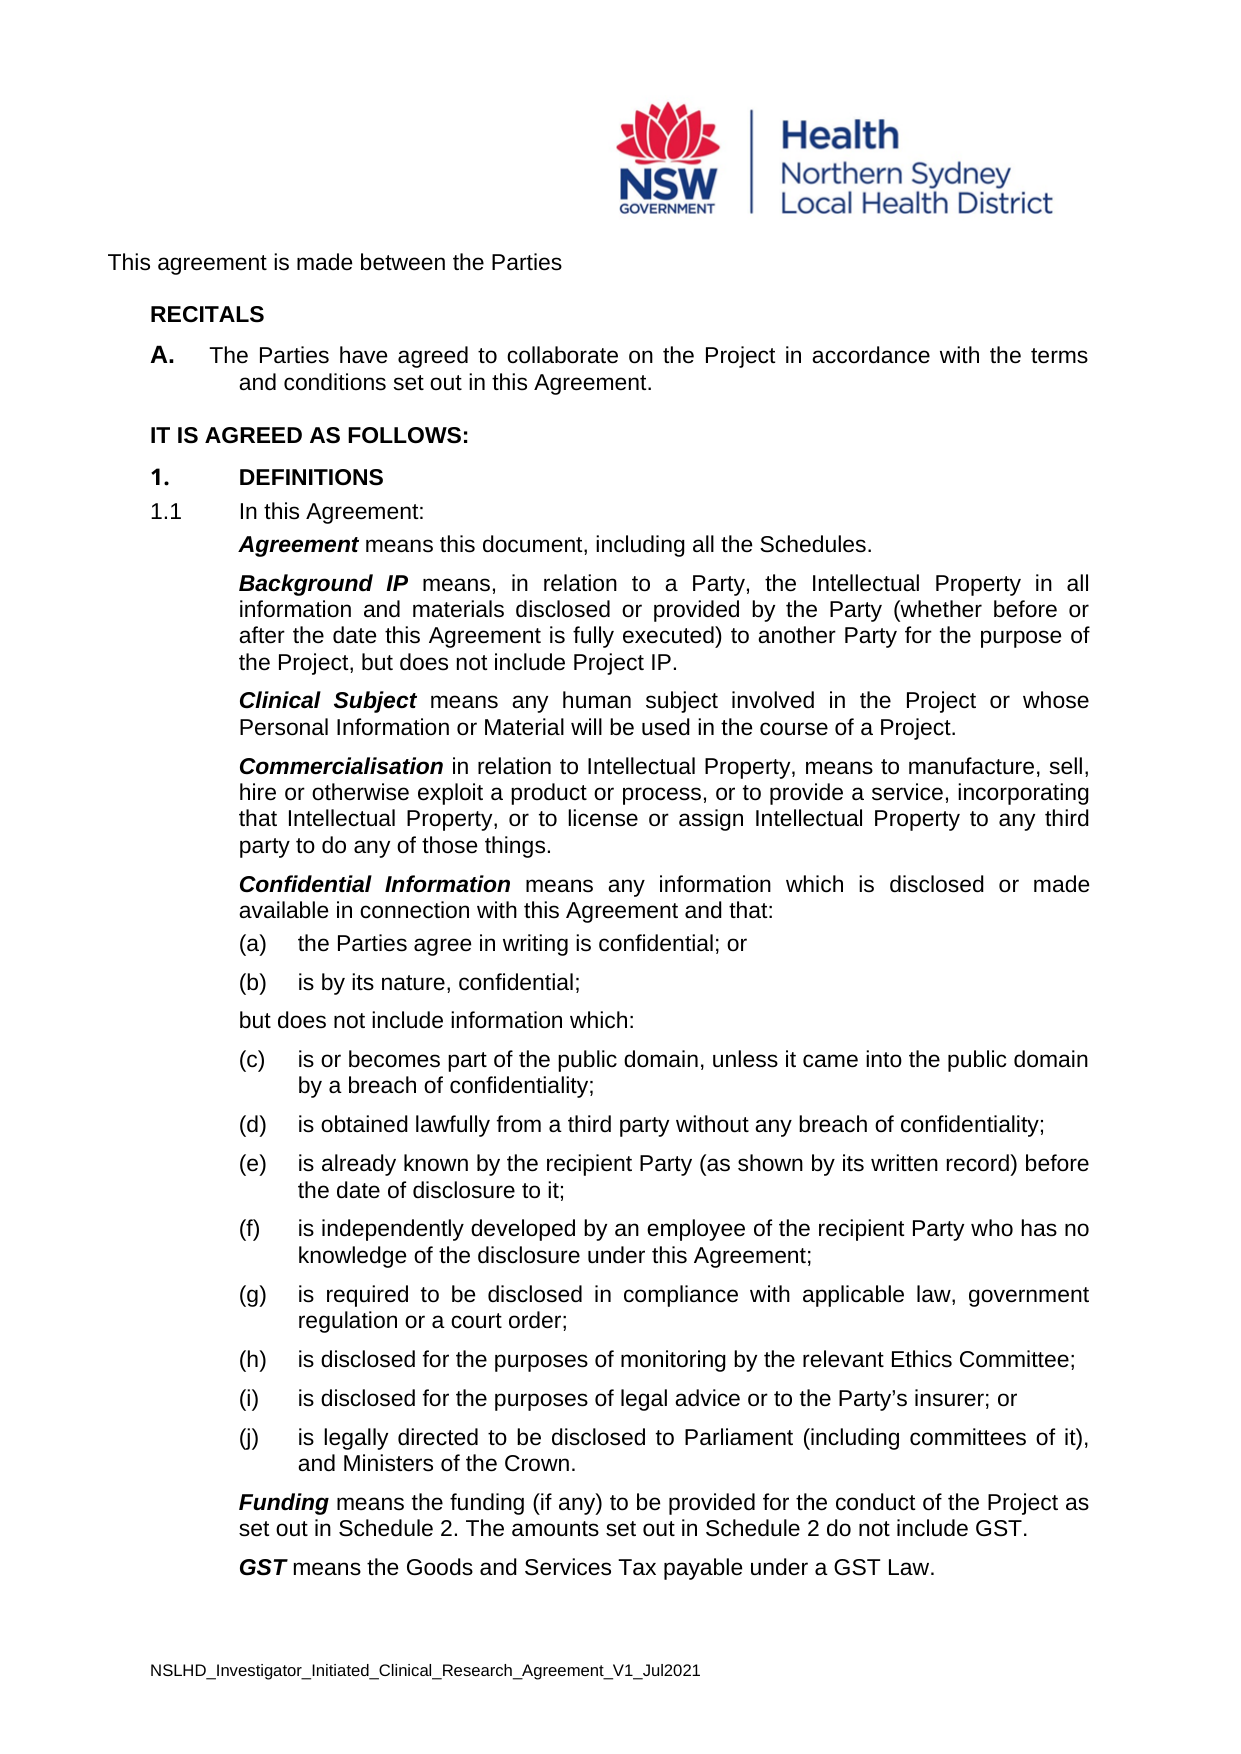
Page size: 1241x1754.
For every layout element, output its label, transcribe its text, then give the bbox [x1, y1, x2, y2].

text is obtained lawfully from a third party without any breach of confidentiality; [239, 1111, 1090, 1138]
text DEFINITIONS [150, 461, 1090, 492]
text is disclosed for the purposes of legal advice or to the Party’s insurer; or [239, 1385, 1090, 1411]
text is required to be disclosed in compliance with applicable law, government regulation or a court order; [239, 1281, 1090, 1333]
text is or becomes part of the public domain, unless it came into the public domain by a breach of confidentiality; [239, 1046, 1090, 1099]
text the Parties agree in writing is confidential; or [239, 929, 1090, 956]
text is legally directed to be disclosed to Parliament (including committees of it), and Ministers of the Crown. [239, 1423, 1090, 1476]
list Agreement means this document, including all the Schedules. [239, 531, 1090, 557]
text is independently developed by an employee of the recipient Party who has no knowledge of the disclosure under this Agreement; [239, 1215, 1090, 1268]
list The Parties have agreed to collaborate on the Project in accordance with the terms and conditions set out in this Agreement. [150, 340, 1090, 395]
list Clinical Subject means any human subject involved in the Project or whose Personal Information or Material will be used in the course of a Project. [239, 687, 1090, 740]
text is disclosed for the purposes of monitoring by the relevant Ethics Committee; [239, 1346, 1090, 1372]
text IT IS AGREED AS FOLLOWS: [150, 422, 1090, 448]
list GST means the Goods and Services Tax payable under a GST Law. [239, 1554, 1090, 1580]
text is already known by the recipient Party (as shown by its written record) before the date of disclosure to it; [239, 1150, 1090, 1203]
text This agreement is made between the Parties [107, 249, 1089, 275]
picture [587, 73, 1091, 249]
list but does not include information which: [239, 1007, 1090, 1034]
list Funding means the funding (if any) to be provided for the conduct of the Project as set out in Schedule 2. The amounts set out in Schedule 2 do not include GST. [239, 1489, 1090, 1541]
text In this Agreement: [150, 498, 1090, 524]
text RECITALS [150, 301, 1090, 328]
list Background IP means, in relation to a Party, the Intellectual Property in all information and materials disclosed or provided by the Party (whether before or after the date this Agreement is fully executed) to another Party for the purpose of the Project, but does not include Project IP. [239, 569, 1090, 675]
text is by its nature, confidential; [239, 968, 1090, 995]
list Confidential Information means any information which is disclosed or made available in connection with this Agreement and that: [239, 871, 1090, 923]
list Commercialisation in relation to Intellectual Property, means to manufacture, sell, hire or otherwise exploit a product or process, or to provide a service, incorporating that Intellectual Property, or to license or assign Intellectual Property to any third party to do any of those things. [239, 753, 1090, 858]
